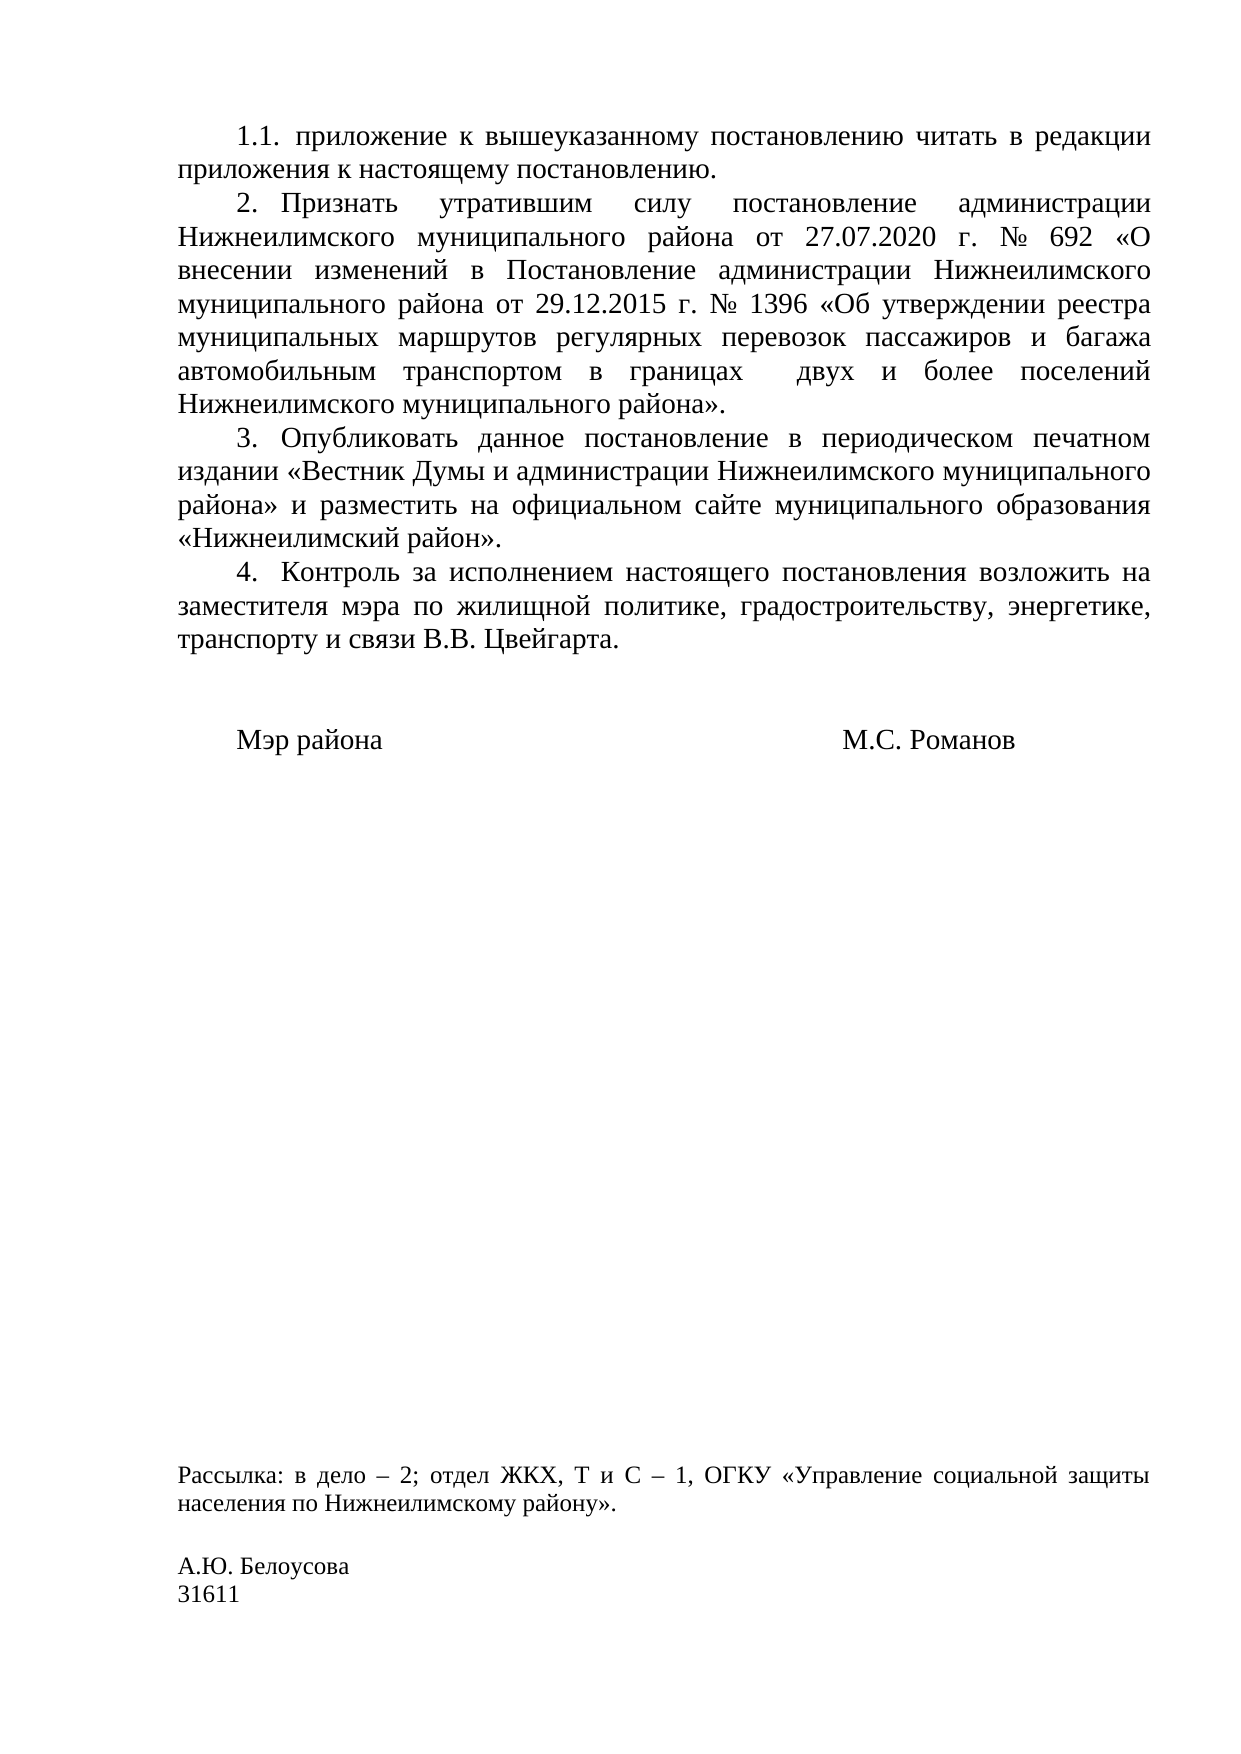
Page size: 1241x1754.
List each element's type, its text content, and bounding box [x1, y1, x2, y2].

list приложение к вышеуказанному постановлению читать в редакции приложения к настоящему постановлению. [177, 118, 1152, 185]
text Рассылка: в дело – 2; отдел ЖКХ, Т и С – 1, ОГКУ «Управление социальной защиты населения по Нижнеилимскому району». [177, 1460, 1152, 1517]
list Опубликовать данное постановление в периодическом печатном издании «Вестник Думы и администрации Нижнеилимского муниципального района» и разместить на официальном сайте муниципального образования «Нижнеилимский район». [177, 420, 1152, 554]
text А.Ю. Белоусова [177, 1551, 1152, 1579]
text Мэр района М.С. Романов [177, 722, 1152, 755]
text 31611 [177, 1579, 1152, 1608]
list Признать утратившим силу постановление администрации Нижнеилимского муниципального района от 27.07.2020 г. № 692 «О внесении изменений в Постановление администрации Нижнеилимского муниципального района от 29.12.2015 г. № 1396 «Об утверждении реестра муниципальных маршрутов регулярных перевозок пассажиров и багажа автомобильным транспортом в границах двух и более поселений Нижнеилимского муниципального района». [177, 185, 1152, 420]
list Контроль за исполнением настоящего постановления возложить на заместителя мэра по жилищной политике, градостроительству, энергетике, транспорту и связи В.В. Цвейгарта. [177, 554, 1152, 655]
